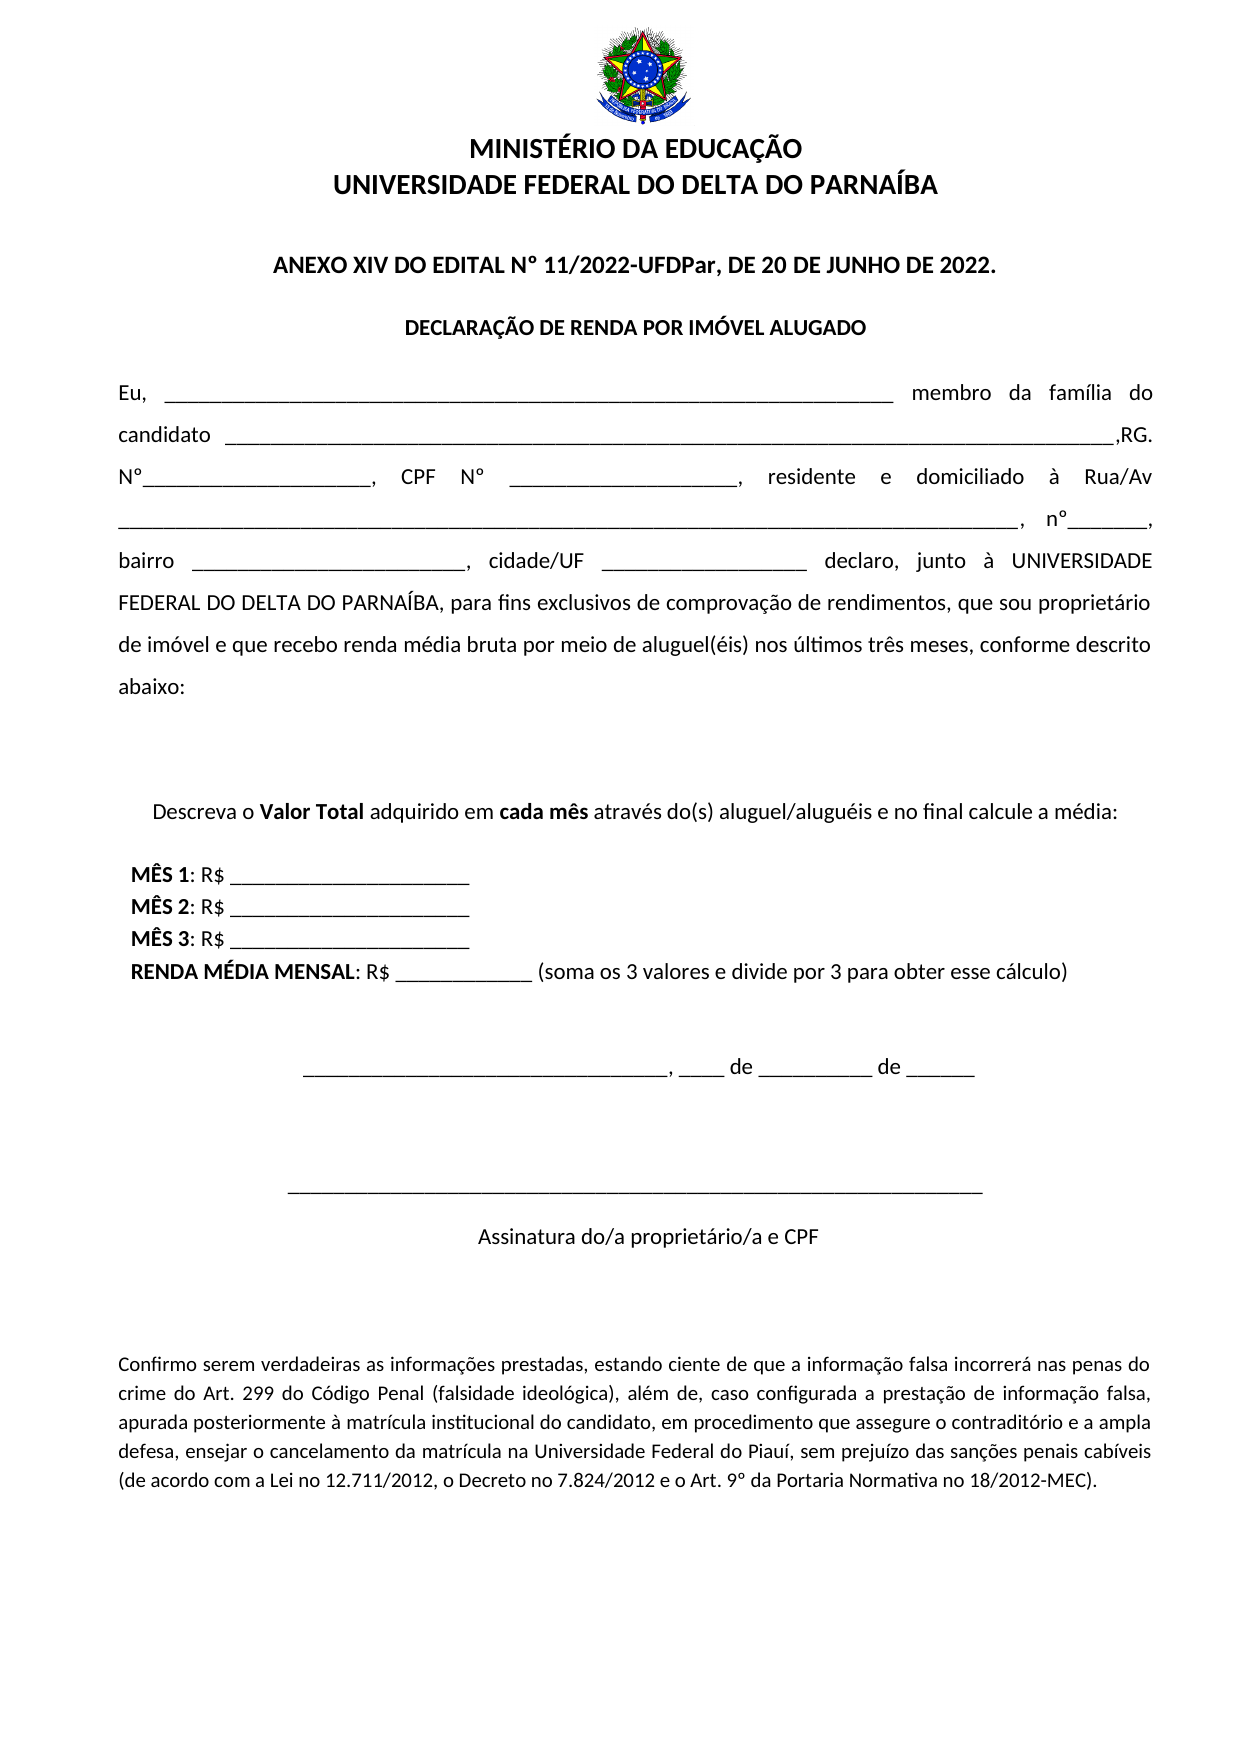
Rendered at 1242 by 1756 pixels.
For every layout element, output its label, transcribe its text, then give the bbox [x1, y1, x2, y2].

text DECLARAÇÃO DE RENDA POR IMÓVEL ALUGADO [118, 313, 1153, 342]
picture [593, 25, 695, 126]
text MÊS 2: R$ _____________________ [131, 892, 1091, 920]
text Eu, ________________________________________________________________ membro da família do candidato ______________________________________________________________________________,RG. Nº____________________, CPF Nº ____________________, residente e domiciliado à Rua/Av _______________________________________________________________________________, nº_______, bairro ________________________, cidade/UF __________________ declaro, junto à UNIVERSIDADE FEDERAL DO DELTA DO PARNAÍBA, para fins exclusivos de comprovação de rendimentos, que sou proprietário de imóvel e que recebo renda média bruta por meio de aluguel(éis) nos últimos três meses, conforme descrito abaixo: [118, 378, 1153, 700]
text ANEXO XIV DO EDITAL Nº 11/2022-UFDPar, DE 20 DE JUNHO DE 2022. [118, 249, 1152, 279]
subtitle Assinatura do/a proprietário/a e CPF [118, 1222, 1153, 1250]
text ________________________________, ____ de __________ de ______ [124, 1052, 1153, 1080]
text MÊS 3: R$ _____________________ [131, 924, 1091, 953]
text MÊS 1: R$ _____________________ [131, 860, 1091, 888]
text _____________________________________________________________ [118, 1169, 1153, 1197]
text MINISTÉRIO DA EDUCAÇÃO [118, 130, 1153, 166]
text Descreva o Valor Total adquirido em cada mês através do(s) aluguel/aluguéis e no final calcule a média: [118, 797, 1153, 825]
text Confirmo serem verdadeiras as informações prestadas, estando ciente de que a informação falsa incorrerá nas penas do crime do Art. 299 do Código Penal (falsidade ideológica), além de, caso configurada a prestação de informação falsa, apurada posteriormente à matrícula institucional do candidato, em procedimento que assegure o contraditório e a ampla defesa, ensejar o cancelamento da matrícula na Universidade Federal do Piauí, sem prejuízo das sanções penais cabíveis (de acordo com a Lei no 12.711/2012, o Decreto no 7.824/2012 e o Art. 9º da Portaria Normativa no 18/2012-MEC). [118, 1351, 1153, 1493]
text RENDA MÉDIA MENSAL: R$ ____________ (soma os 3 valores e divide por 3 para obter esse cálculo) [131, 957, 1153, 985]
text UNIVERSIDADE FEDERAL DO DELTA DO PARNAÍBA [118, 166, 1153, 201]
